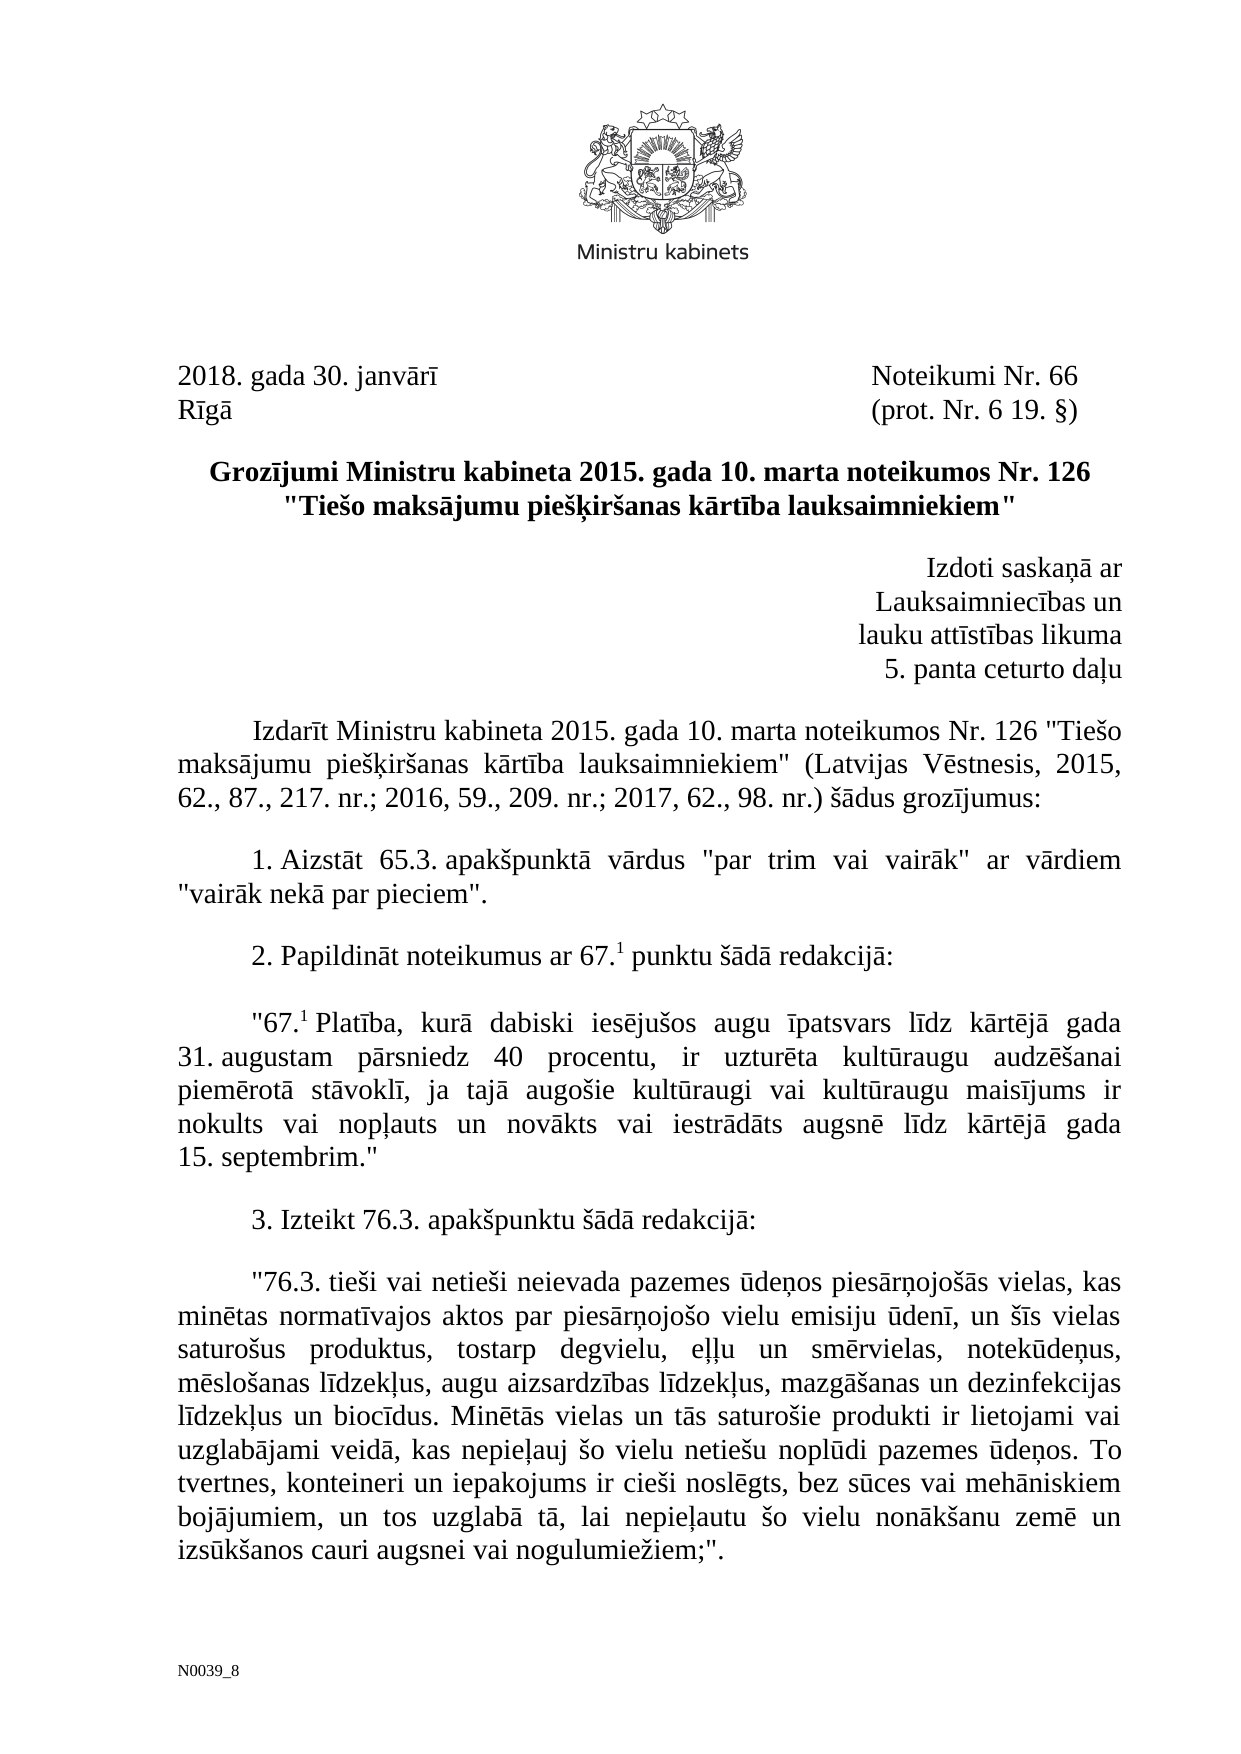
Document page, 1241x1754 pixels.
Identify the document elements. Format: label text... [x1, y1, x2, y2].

text 2018. gada 30. janvārī Noteikumi Nr. 66 [177, 358, 1122, 392]
text Lauksaimniecības un [215, 584, 1122, 617]
list Papildināt noteikumus ar 67.1 punktu šādā redakcijā: [251, 938, 1122, 972]
text "76.3. tieši vai netieši neievada pazemes ūdeņos piesārņojošās vielas, kas minētas normatīvajos aktos par piesārņojošo vielu emisiju ūdenī, un šīs vielas saturošus produktus, tostarp degvielu, eļļu un smērvielas, notekūdeņus, mēslošanas līdzekļus, augu aizsardzības līdzekļus, mazgāšanas un dezinfekcijas līdzekļus un biocīdus. Minētās vielas un tās saturošie produkti ir lietojami vai uzglabājami veidā, kas nepieļauj šo vielu netiešu noplūdi pazemes ūdeņos. To tvertnes, konteineri un iepakojums ir cieši noslēgts, bez sūces vai mehāniskiem bojājumiem, un tos uzglabā tā, lai nepieļautu šo vielu nonākšanu zemē un izsūkšanos cauri augsnei vai nogulumiežiem;". [177, 1264, 1122, 1566]
text Grozījumi Ministru kabineta 2015. gada 10. marta noteikumos Nr. 126 "Tiešo maksājumu piešķiršanas kārtība lauksaimniekiem" [177, 454, 1122, 521]
text lauku attīstības likuma [215, 617, 1122, 651]
text "67.1 Platība, kurā dabiski iesējušos augu īpatsvars līdz kārtējā gada 31. augustam pārsniedz 40 procentu, ir uzturēta kultūraugu audzēšanai piemērotā stāvoklī, ja tajā augošie kultūraugi vai kultūraugu maisījums ir nokults vai nopļauts un novākts vai iestrādāts augsnē līdz kārtējā gada 15. septembrim." [177, 1005, 1122, 1173]
picture [177, 102, 1148, 273]
text Rīgā (prot. Nr. 6 19. §) [177, 392, 1122, 426]
list Izteikt 76.3. apakšpunktu šādā redakcijā: [251, 1202, 1122, 1235]
text 5. panta ceturto daļu [215, 651, 1122, 684]
text Izdarīt Ministru kabineta 2015. gada 10. marta noteikumos Nr. 126 "Tiešo maksājumu piešķiršanas kārtība lauksaimniekiem" (Latvijas Vēstnesis, 2015, 62., 87., 217. nr.; 2016, 59., 209. nr.; 2017, 62., 98. nr.) šādus grozījumus: [177, 713, 1122, 814]
text Izdoti saskaņā ar [215, 550, 1122, 584]
list Aizstāt 65.3. apakšpunktā vārdus "par trim vai vairāk" ar vārdiem "vairāk nekā par pieciem". [177, 842, 1122, 909]
